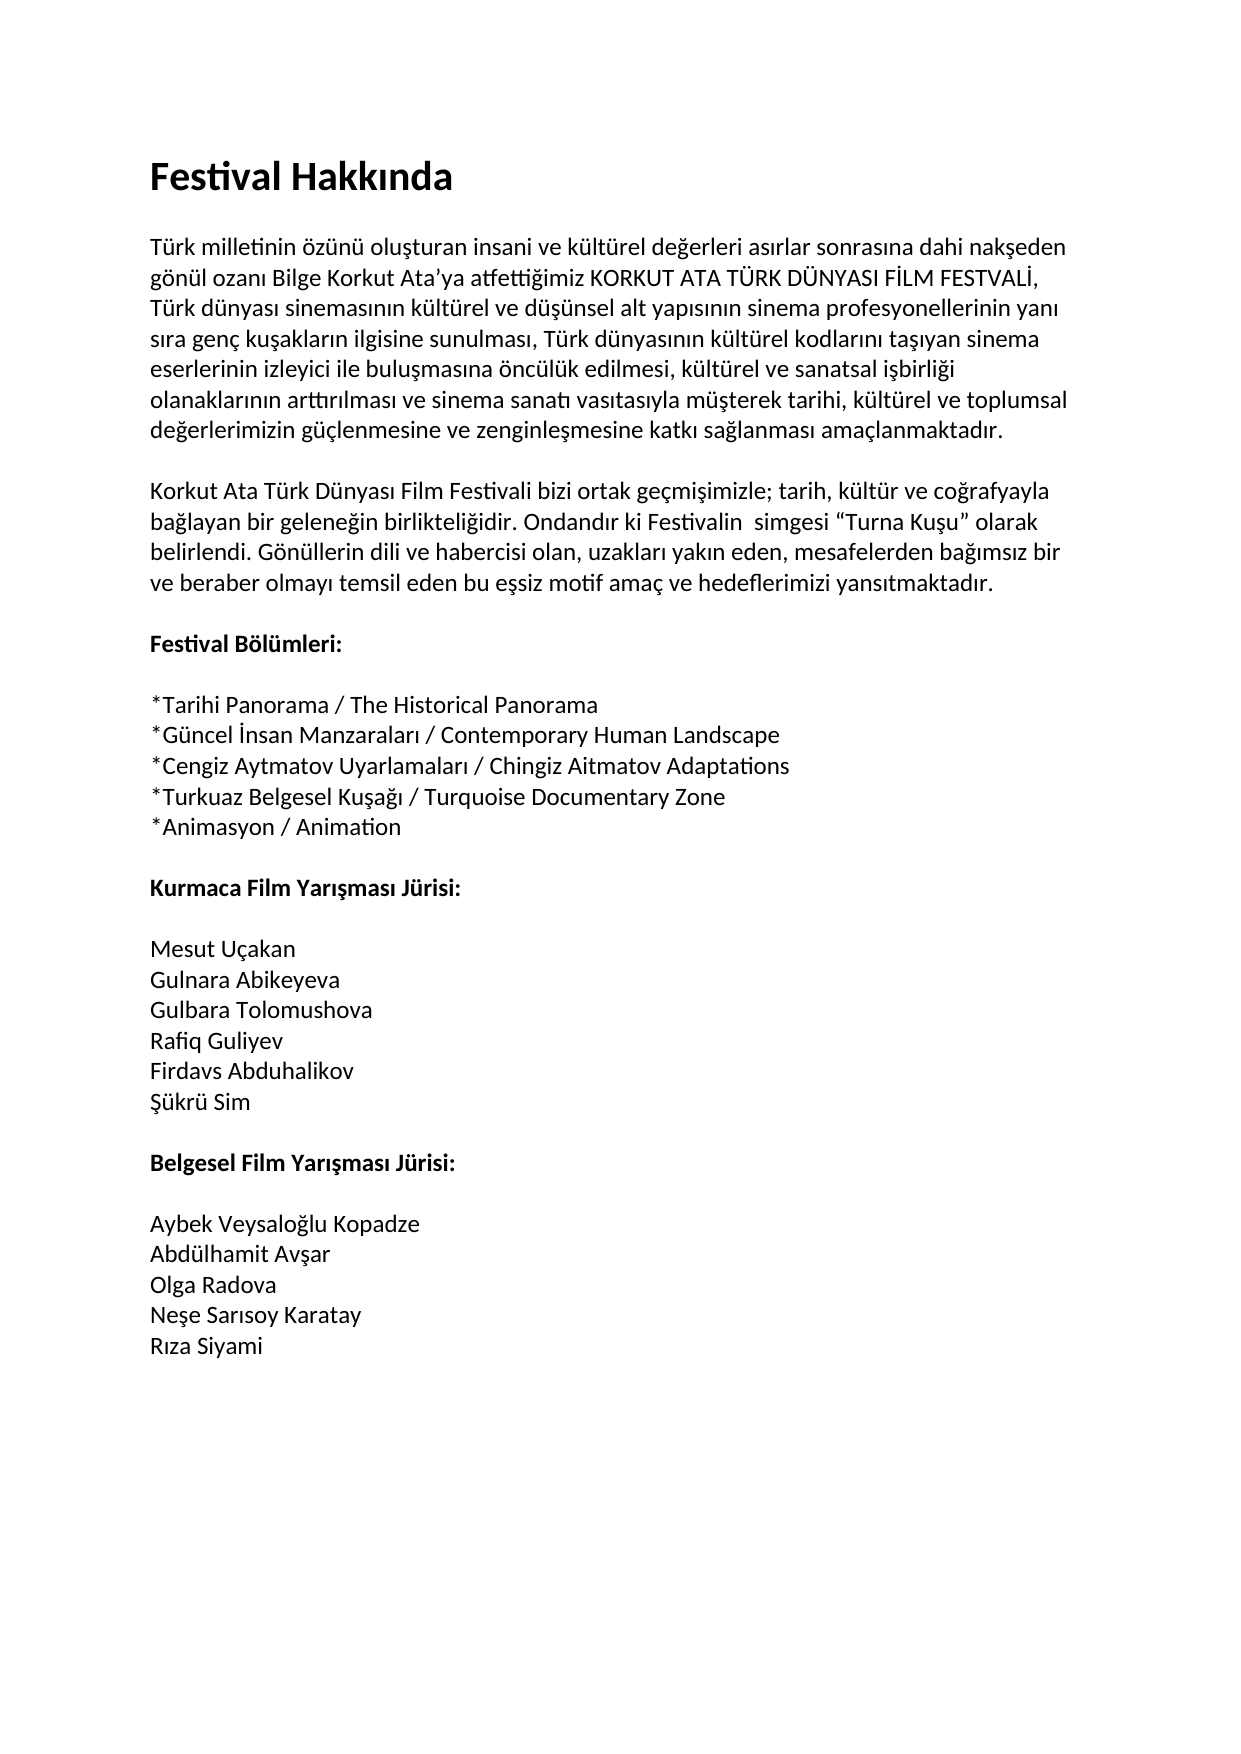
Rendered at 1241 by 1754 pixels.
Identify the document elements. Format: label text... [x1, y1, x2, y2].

text Mesut Uçakan [150, 933, 1090, 964]
text Olga Radova [150, 1269, 1090, 1299]
text Firdavs Abduhalikov [150, 1055, 1090, 1086]
text Korkut Ata Türk Dünyası Film Festivali bizi ortak geçmişimizle; tarih, kültür ve coğrafyayla bağlayan bir geleneğin birlikteliğidir. Ondandır ki Festivalin simgesi “Turna Kuşu” olarak belirlendi. Gönüllerin dili ve habercisi olan, uzakları yakın eden, mesafelerden bağımsız bir ve beraber olmayı temsil eden bu eşsiz motif amaç ve hedeflerimizi yansıtmaktadır. [150, 476, 1090, 598]
text Neşe Sarısoy Karatay [150, 1299, 1090, 1330]
text Türk milletinin özünü oluşturan insani ve kültürel değerleri asırlar sonrasına dahi nakşeden gönül ozanı Bilge Korkut Ata’ya atfettiğimiz KORKUT ATA TÜRK DÜNYASI FİLM FESTVALİ, Türk dünyası sinemasının kültürel ve düşünsel alt yapısının sinema profesyonellerinin yanı sıra genç kuşakların ilgisine sunulması, Türk dünyasının kültürel kodlarını taşıyan sinema eserlerinin izleyici ile buluşmasına öncülük edilmesi, kültürel ve sanatsal işbirliği olanaklarının arttırılması ve sinema sanatı vasıtasıyla müşterek tarihi, kültürel ve toplumsal değerlerimizin güçlenmesine ve zenginleşmesine katkı sağlanması amaçlanmaktadır. [150, 231, 1090, 445]
text Gulbara Tolomushova [150, 994, 1090, 1025]
text Festival Bölümleri: [150, 628, 1090, 659]
text *Animasyon / Animation [150, 811, 1090, 842]
text *Cengiz Aytmatov Uyarlamaları / Chingiz Aitmatov Adaptations [150, 750, 1090, 781]
text Rıza Siyami [150, 1330, 1090, 1361]
text Gulnara Abikeyeva [150, 964, 1090, 994]
text *Turkuaz Belgesel Kuşağı / Turquoise Documentary Zone [150, 781, 1090, 811]
text Aybek Veysaloğlu Kopadze [150, 1208, 1090, 1238]
text Abdülhamit Avşar [150, 1238, 1090, 1269]
text *Güncel İnsan Manzaraları / Contemporary Human Landscape [150, 720, 1090, 750]
text Belgesel Film Yarışması Jürisi: [150, 1147, 1090, 1177]
text Kurmaca Film Yarışması Jürisi: [150, 872, 1090, 903]
text Şükrü Sim [150, 1086, 1090, 1116]
text Festival Hakkında [150, 150, 1090, 201]
text *Tarihi Panorama / The Historical Panorama [150, 689, 1090, 720]
text Rafiq Guliyev [150, 1025, 1090, 1055]
